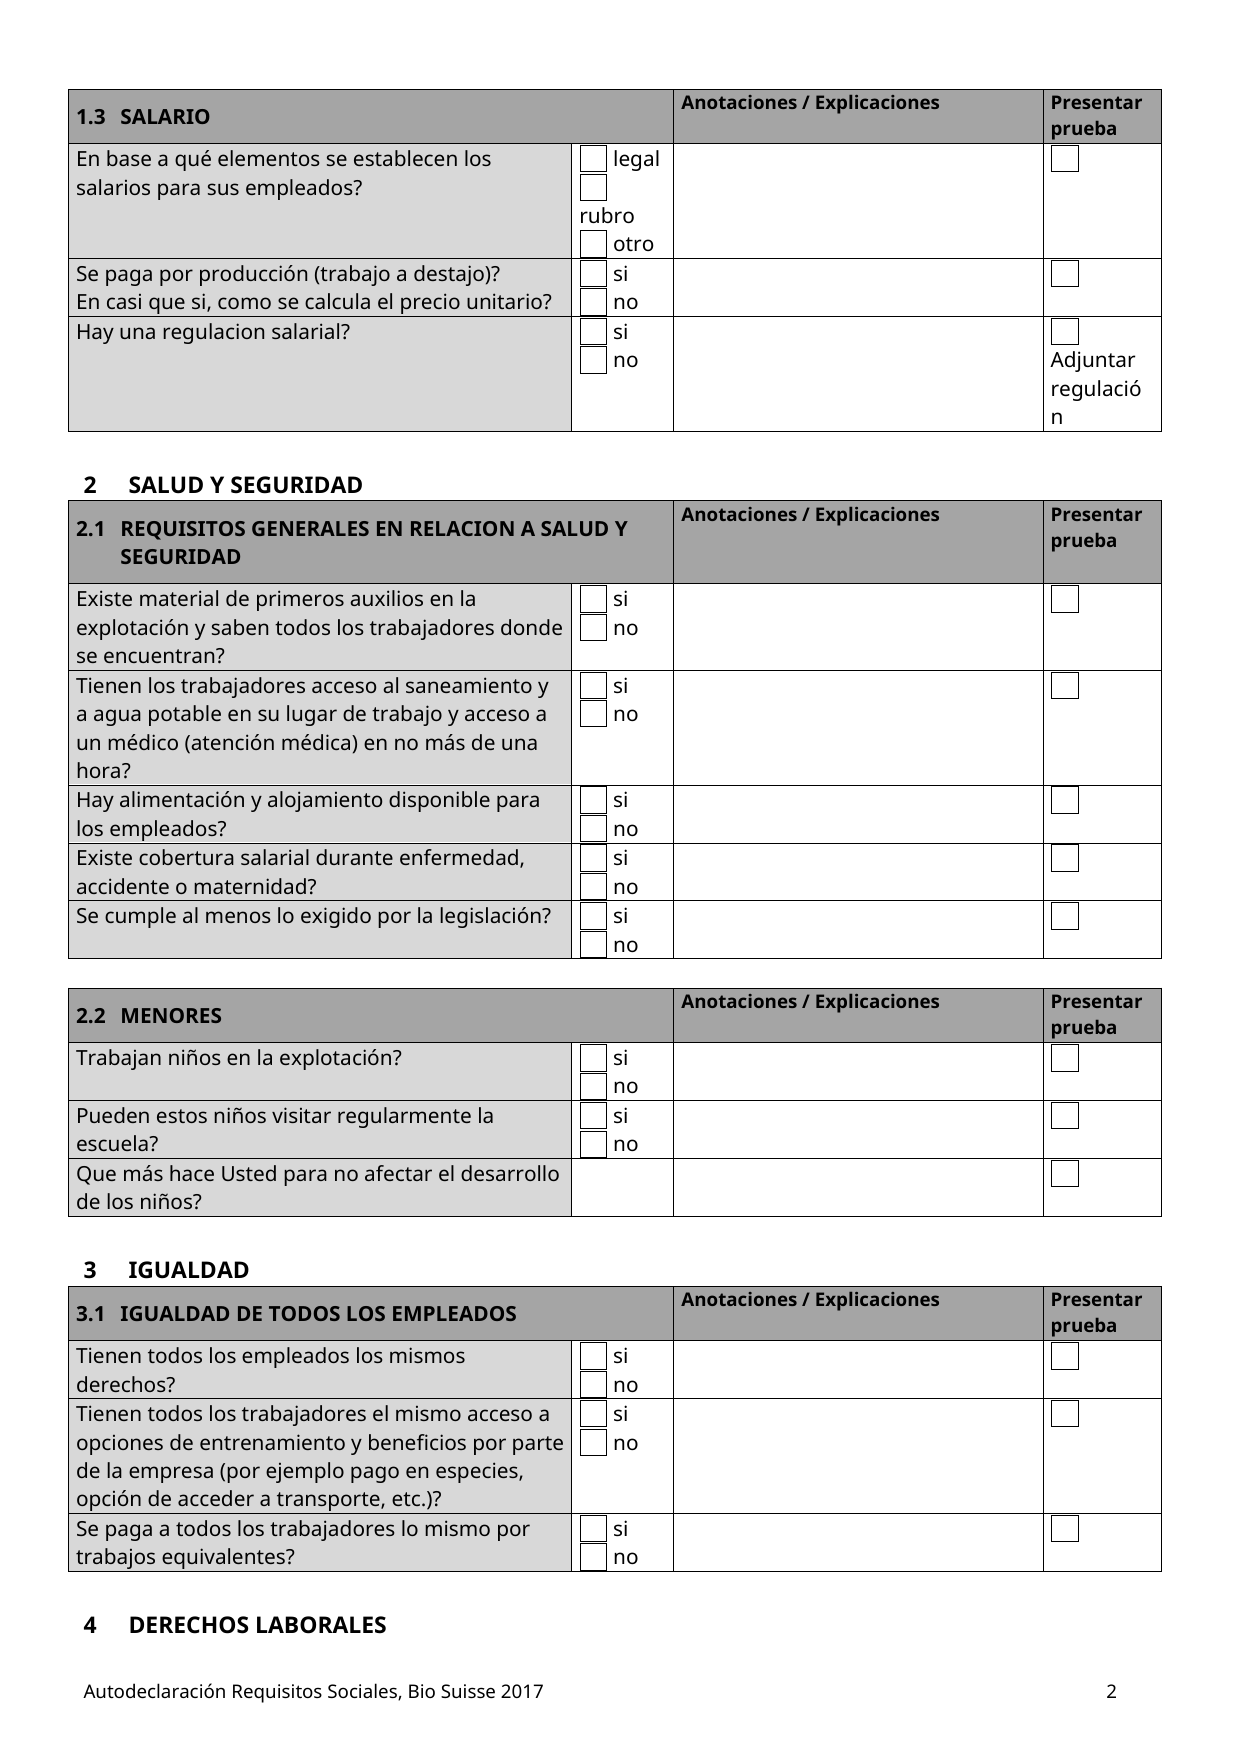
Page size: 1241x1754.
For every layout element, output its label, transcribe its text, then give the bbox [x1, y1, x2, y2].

table_cell [1044, 786, 1161, 842]
table_cell [674, 1514, 1043, 1571]
table_cell Se paga por producción (trabajo a destajo)? En casi que si, como se calcula el precio unitario? [69, 259, 571, 316]
table_cell si no [572, 1043, 673, 1100]
table_cell Tienen todos los trabajadores el mismo acceso a opciones de entrenamiento y beneficios por parte de la empresa (por ejemplo pago en especies, opción de acceder a transporte, etc.)? [69, 1399, 571, 1513]
table_cell [1044, 144, 1161, 258]
subtitle salud y seguridad [83, 469, 1167, 500]
table_cell [1044, 671, 1161, 784]
table_cell Hay una regulacion salarial? [69, 317, 571, 431]
table_header menores [69, 989, 673, 1042]
table_header Anotaciones / Explicaciones [674, 989, 1043, 1042]
table_header requisitos generales en relacion a salud y seguridad [69, 501, 673, 583]
table_cell Tienen los trabajadores acceso al saneamiento y a agua potable en su lugar de trabajo y acceso a un médico (atención médica) en no más de una hora? [69, 671, 571, 784]
table_cell si no [572, 259, 673, 316]
table_cell Tienen todos los empleados los mismos derechos? [69, 1341, 571, 1398]
table_cell Adjuntar regulación [1044, 317, 1161, 431]
table_cell [1044, 259, 1161, 316]
table_cell Existe material de primeros auxilios en la explotación y saben todos los trabajadores donde se encuentran? [69, 584, 571, 670]
table_header Presentar prueba [1044, 989, 1161, 1042]
table_cell si no [572, 1399, 673, 1513]
table_cell [674, 1159, 1043, 1216]
table_cell si no [572, 1514, 673, 1571]
table_cell Hay alimentación y alojamiento disponible para los empleados? [69, 786, 571, 842]
table_cell [1044, 1043, 1161, 1100]
table_cell [674, 259, 1043, 316]
table_cell [674, 844, 1043, 900]
table_cell [674, 901, 1043, 958]
table_header Presentar prueba [1044, 90, 1161, 143]
subtitle igualdad [83, 1254, 1167, 1286]
table_cell si no [572, 584, 673, 670]
table_cell [572, 1159, 673, 1216]
table_cell [1044, 1399, 1161, 1513]
table_cell [674, 584, 1043, 670]
table_header Anotaciones / Explicaciones [674, 501, 1043, 583]
table_cell [674, 144, 1043, 258]
table_cell [1044, 844, 1161, 900]
table_cell Se cumple al menos lo exigido por la legislación? [69, 901, 571, 958]
table_cell [1044, 1514, 1161, 1571]
table_cell si no [572, 786, 673, 842]
table_cell Que más hace Usted para no afectar el desarrollo de los niños? [69, 1159, 571, 1216]
table_cell si no [572, 671, 673, 784]
table_cell [1044, 901, 1161, 958]
table_cell [1044, 584, 1161, 670]
table_cell [674, 317, 1043, 431]
table_header Presentar prueba [1044, 501, 1161, 583]
table_cell [674, 671, 1043, 784]
table_cell legal rubro otro [572, 144, 673, 258]
table_cell Pueden estos niños visitar regularmente la escuela? [69, 1101, 571, 1158]
table_cell [674, 1043, 1043, 1100]
table_cell [674, 1341, 1043, 1398]
table_cell [674, 786, 1043, 842]
table_cell si no [572, 901, 673, 958]
table_cell si no [572, 1101, 673, 1158]
table_cell Se paga a todos los trabajadores lo mismo por trabajos equivalentes? [69, 1514, 571, 1571]
table_header salario [69, 90, 673, 143]
table_cell [674, 1101, 1043, 1158]
table_cell Trabajan niños en la explotación? [69, 1043, 571, 1100]
table_cell En base a qué elementos se establecen los salarios para sus empleados? [69, 144, 571, 258]
table_cell [1044, 1341, 1161, 1398]
table_cell Existe cobertura salarial durante enfermedad, accidente o maternidad? [69, 844, 571, 900]
table_cell si no [572, 844, 673, 900]
table_cell [1044, 1159, 1161, 1216]
table_header Presentar prueba [1044, 1287, 1161, 1340]
table_header Anotaciones / Explicaciones [674, 1287, 1043, 1340]
table_cell [1044, 1101, 1161, 1158]
table_cell [674, 1399, 1043, 1513]
table_header Anotaciones / Explicaciones [674, 90, 1043, 143]
table_header igualdad de todos los empleados [69, 1287, 673, 1340]
table_cell si no [572, 317, 673, 431]
subtitle derechos laborales [83, 1609, 1167, 1641]
table_cell si no [572, 1341, 673, 1398]
